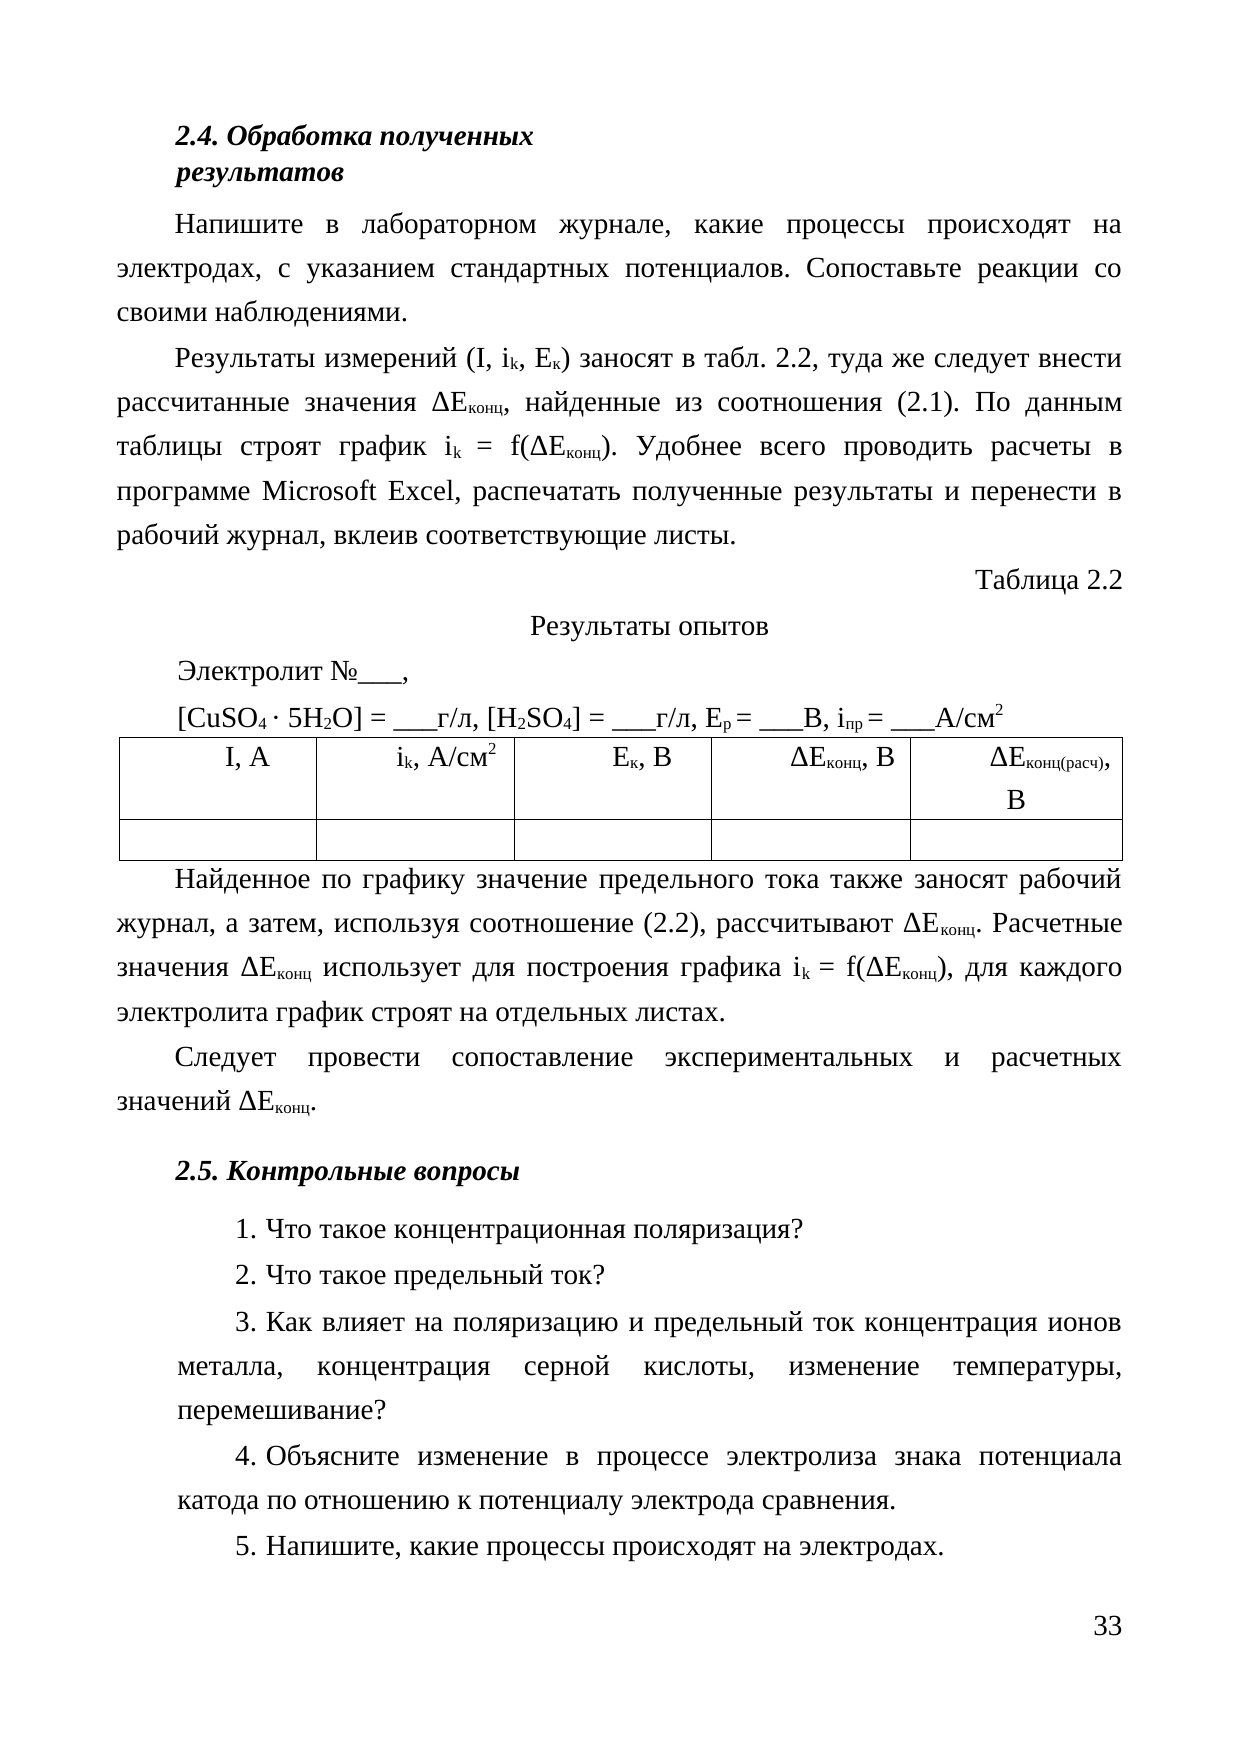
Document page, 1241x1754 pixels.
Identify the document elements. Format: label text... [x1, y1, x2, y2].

subtitle 2.5. Контрольные вопросы [175, 1153, 657, 1187]
text Результаты опытов [169, 608, 1129, 642]
list Напишите, какие процессы происходят на электродах. [177, 1528, 1123, 1561]
table_header ΔЕконц, В [712, 738, 910, 819]
text Электролит №___, [177, 653, 1123, 687]
text [CuSO4 · 5H2O] = ___г/л, [Н2SO4] = ___г/л, Ер = ___В, iпр = ___А/см2 [177, 700, 1123, 733]
table_header ΔЕконц(расч), В [911, 738, 1122, 819]
text Напишите в лабораторном журнале, какие процессы происходят на электродах, с указанием стандартных потенциалов. Сопоставьте реакции со своими наблюдениями. [116, 206, 1123, 328]
list Как влияет на поляризацию и предельный ток концентрация ионов металла, концентрация серной кислоты, изменение температуры, перемешивание? [177, 1304, 1123, 1426]
table_cell [317, 820, 514, 860]
table_header I, А [120, 738, 316, 819]
table_cell [120, 820, 316, 860]
list Что такое концентрационная поляризация? [177, 1211, 1123, 1244]
subtitle 2.4. Обработка полученных результатов [175, 118, 657, 188]
list Что такое предельный ток? [177, 1257, 1123, 1291]
table_cell [515, 820, 711, 860]
list Объясните изменение в процессе электролиза знака потенциала катода по отношению к потенциалу электрода сравнения. [177, 1438, 1123, 1516]
table_cell [911, 820, 1122, 860]
text Найденное по графику значение предельного тока также заносят рабочий журнал, а затем, используя соотношение (2.2), рассчитывают ΔЕконц. Расчетные значения ΔЕконц использует для построения графика ik = f(ΔЕконц), для каждого электролита график строят на отдельных листах. [116, 861, 1123, 1027]
table_header ik, А/см2 [317, 738, 514, 819]
text Результаты измерений (I, ik, Eк) заносят в табл. 2.2, туда же следует внести рассчитанные значения ΔЕконц, найденные из соотношения (2.1). По данным таблицы строят график ik = f(ΔЕконц). Удобнее всего проводить расчеты в программе Microsoft Excel, распечатать полученные результаты и перенести в рабочий журнал, вклеив соответствующие листы. [116, 340, 1123, 550]
table_header Ек, В [515, 738, 711, 819]
table_cell [712, 820, 910, 860]
text Следует провести сопоставление экспериментальных и расчетных значений ΔЕконц. [116, 1039, 1123, 1117]
text Таблица 2.2 [123, 562, 1123, 596]
